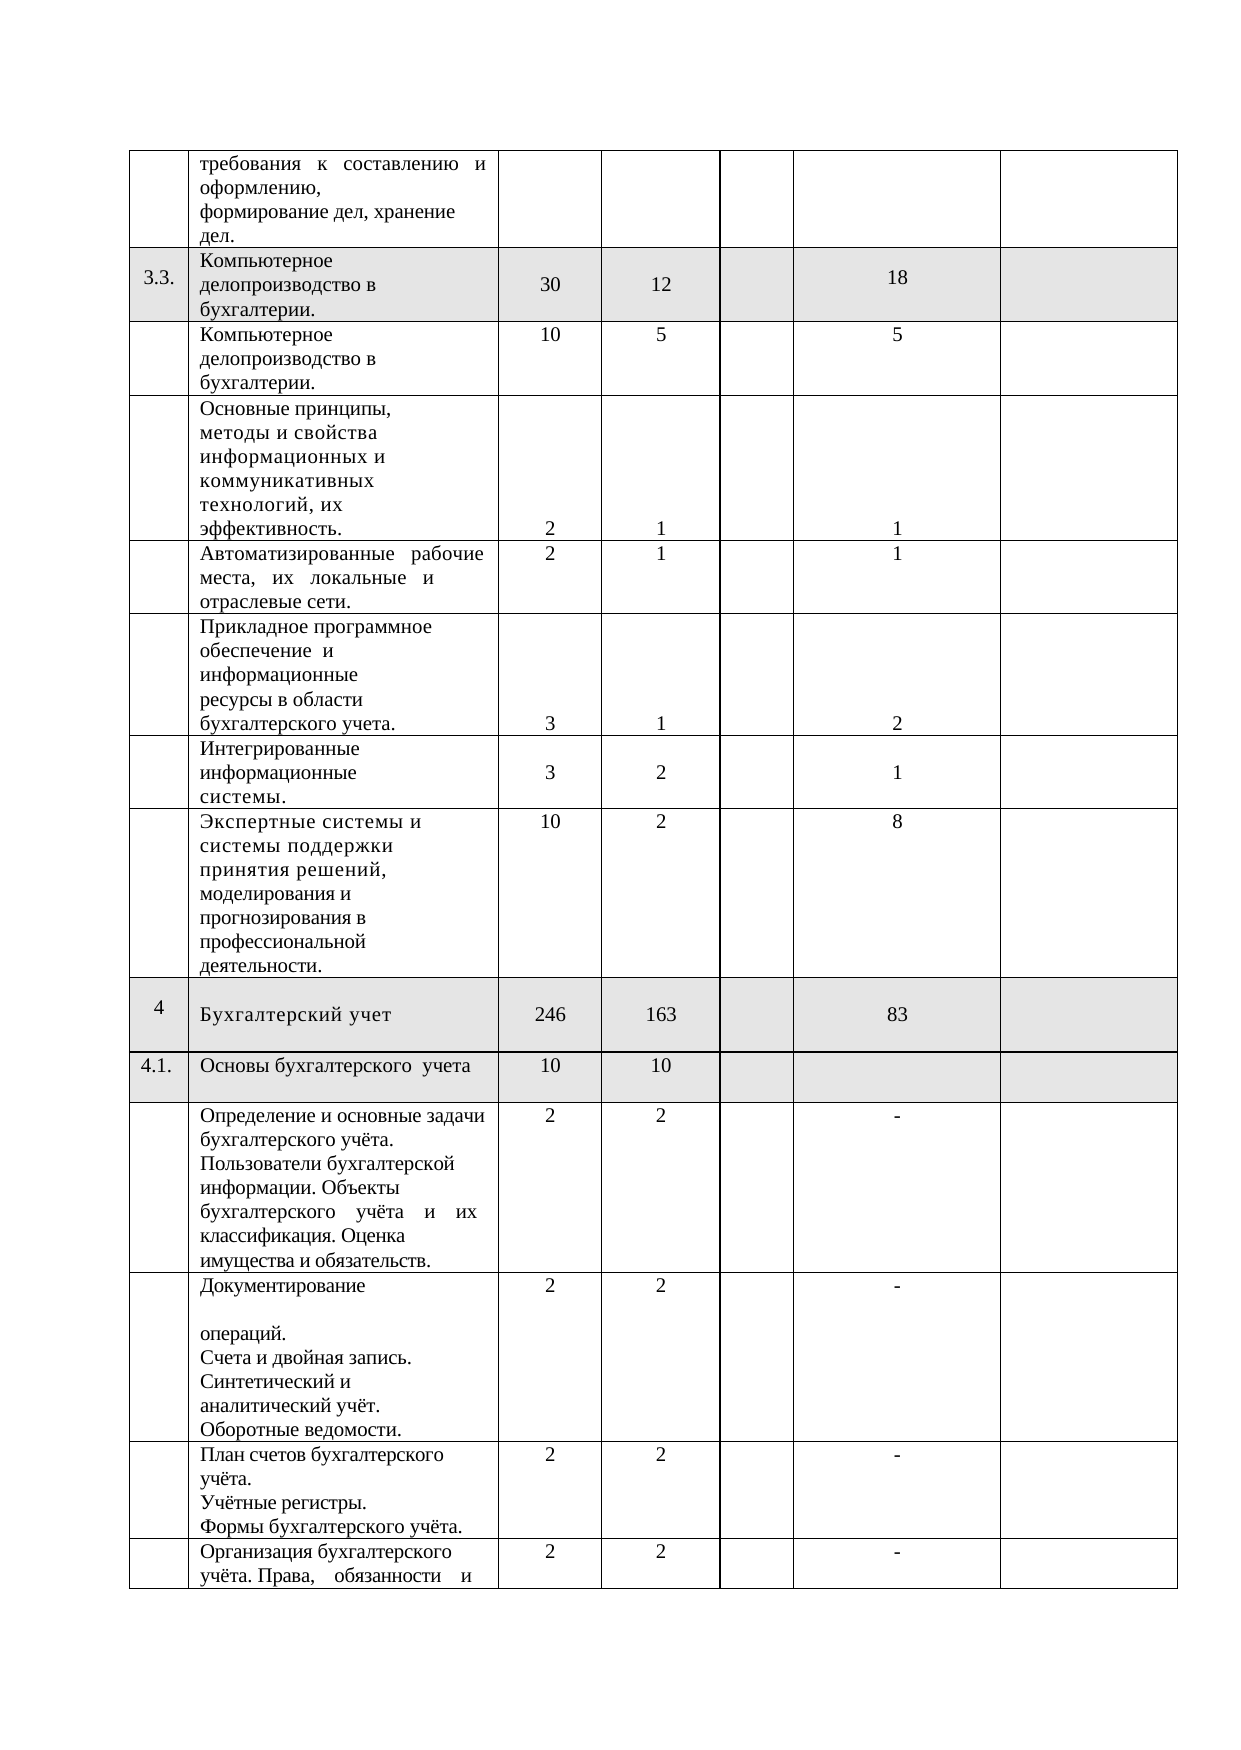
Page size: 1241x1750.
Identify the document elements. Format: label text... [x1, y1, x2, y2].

table_cell [1001, 809, 1177, 977]
table_cell 3.3. [130, 248, 188, 321]
table_cell Прикладное программное обеспечение и информационные ресурсы в области бухгалтерского учета. [189, 614, 498, 734]
table_cell [1001, 322, 1177, 394]
table_cell [721, 541, 793, 613]
table_cell 1 [602, 541, 719, 613]
table_cell [721, 248, 793, 321]
table_cell 3 [499, 614, 601, 734]
table_cell 5 [794, 322, 1000, 394]
table_cell 1 [794, 151, 1000, 247]
table_cell [721, 1539, 793, 1587]
table_cell 2 [602, 1103, 719, 1272]
table_cell 2 [499, 1539, 601, 1587]
table_cell [721, 1442, 793, 1538]
table_cell [1001, 1539, 1177, 1587]
table_cell 2 [499, 541, 601, 613]
table_cell 2 [499, 151, 601, 247]
table_cell [1001, 248, 1177, 321]
table_cell [130, 1539, 188, 1587]
table_cell 3 [499, 736, 601, 808]
table_cell 2 [499, 1442, 601, 1538]
table_cell 30 [499, 248, 601, 321]
table_cell [1001, 541, 1177, 613]
table_cell [721, 151, 793, 247]
table_cell 2 [602, 1273, 719, 1441]
table_cell Автоматизированные рабочие места, их локальные и отраслевые сети. [189, 541, 498, 613]
table_cell - [794, 1539, 1000, 1587]
table_cell Бухгалтерский учет [189, 978, 498, 1051]
table_cell [721, 809, 793, 977]
table_cell 1 [602, 396, 719, 540]
table_cell Компьютерное делопроизводство в бухгалтерии. [189, 322, 498, 394]
table_cell 1 [602, 614, 719, 734]
table_cell Определение и основные задачи бухгалтерского учёта. Пользователи бухгалтерской информации. Объекты бухгалтерского учёта и их классификация. Оценка имущества и обязательств. [189, 1103, 498, 1272]
table_cell [130, 541, 188, 613]
table_cell Основные принципы, методы и свойства информационных и коммуникативных технологий, их эффективность. [189, 396, 498, 540]
table_cell - [794, 1103, 1000, 1272]
table_cell [721, 614, 793, 734]
table_cell 2 [499, 1273, 601, 1441]
table_cell [130, 1103, 188, 1272]
table_cell - [794, 1273, 1000, 1441]
table_cell 10 [499, 322, 601, 394]
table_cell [189, 1539, 498, 1587]
table_cell 163 [602, 978, 719, 1051]
table_cell [721, 322, 793, 394]
table_cell [1001, 736, 1177, 808]
table_cell 1 [794, 541, 1000, 613]
table_cell [721, 1103, 793, 1272]
table_cell Экспертные системы и системы поддержки принятия решений, моделирования и прогнозирования в профессиональной деятельности. [189, 809, 498, 977]
table_cell [1001, 151, 1177, 247]
table_cell [130, 736, 188, 808]
table_cell [721, 736, 793, 808]
table_cell [130, 614, 188, 734]
table_cell [1001, 1273, 1177, 1441]
table_cell 10 [499, 809, 601, 977]
table_cell [1001, 1442, 1177, 1538]
table_cell Документирование хозяйственных операций. Счета и двойная запись. Синтетический и аналитический учёт. Оборотные ведомости. [189, 1273, 498, 1441]
table_cell [1001, 396, 1177, 540]
table_cell [721, 396, 793, 540]
table_cell 2 [602, 809, 719, 977]
table_cell 2 [794, 614, 1000, 734]
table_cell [189, 151, 498, 247]
table_cell [721, 1273, 793, 1441]
table_cell [130, 396, 188, 540]
table_cell 2 [499, 396, 601, 540]
table_cell [1001, 614, 1177, 734]
table_cell [130, 1442, 188, 1538]
table_cell [1001, 1103, 1177, 1272]
table_cell - [794, 1442, 1000, 1538]
table_header [1001, 1053, 1177, 1102]
table_cell [1001, 978, 1177, 1051]
table_cell [130, 809, 188, 977]
table_cell 1 [602, 151, 719, 247]
table_cell 5 [602, 322, 719, 394]
table_header 10 [499, 1053, 601, 1102]
table_cell 1 [794, 736, 1000, 808]
table_cell [130, 151, 188, 247]
table_cell 2 [602, 1442, 719, 1538]
table_header Основы бухгалтерского учета [189, 1053, 498, 1102]
table_cell 1 [794, 396, 1000, 540]
table_cell 4 [130, 978, 188, 1051]
table_header 4.1. [130, 1053, 188, 1102]
table_cell [721, 978, 793, 1051]
table_cell Компьютерное делопроизводство в бухгалтерии. [189, 248, 498, 321]
table_cell [130, 322, 188, 394]
table_header [794, 1053, 1000, 1102]
table_cell [130, 1273, 188, 1441]
table_header 10 [602, 1053, 719, 1102]
table_cell 83 [794, 978, 1000, 1051]
table_cell 12 [602, 248, 719, 321]
table_cell 2 [602, 736, 719, 808]
table_cell Интегрированные информационные системы. [189, 736, 498, 808]
table_cell 18 [794, 248, 1000, 321]
table_cell План счетов бухгалтерского учёта. Учётные регистры. Формы бухгалтерского учёта. [189, 1442, 498, 1538]
table_cell 2 [499, 1103, 601, 1272]
table_cell 2 [602, 1539, 719, 1587]
table_cell 8 [794, 809, 1000, 977]
table_cell 246 [499, 978, 601, 1051]
table_header [721, 1053, 793, 1102]
